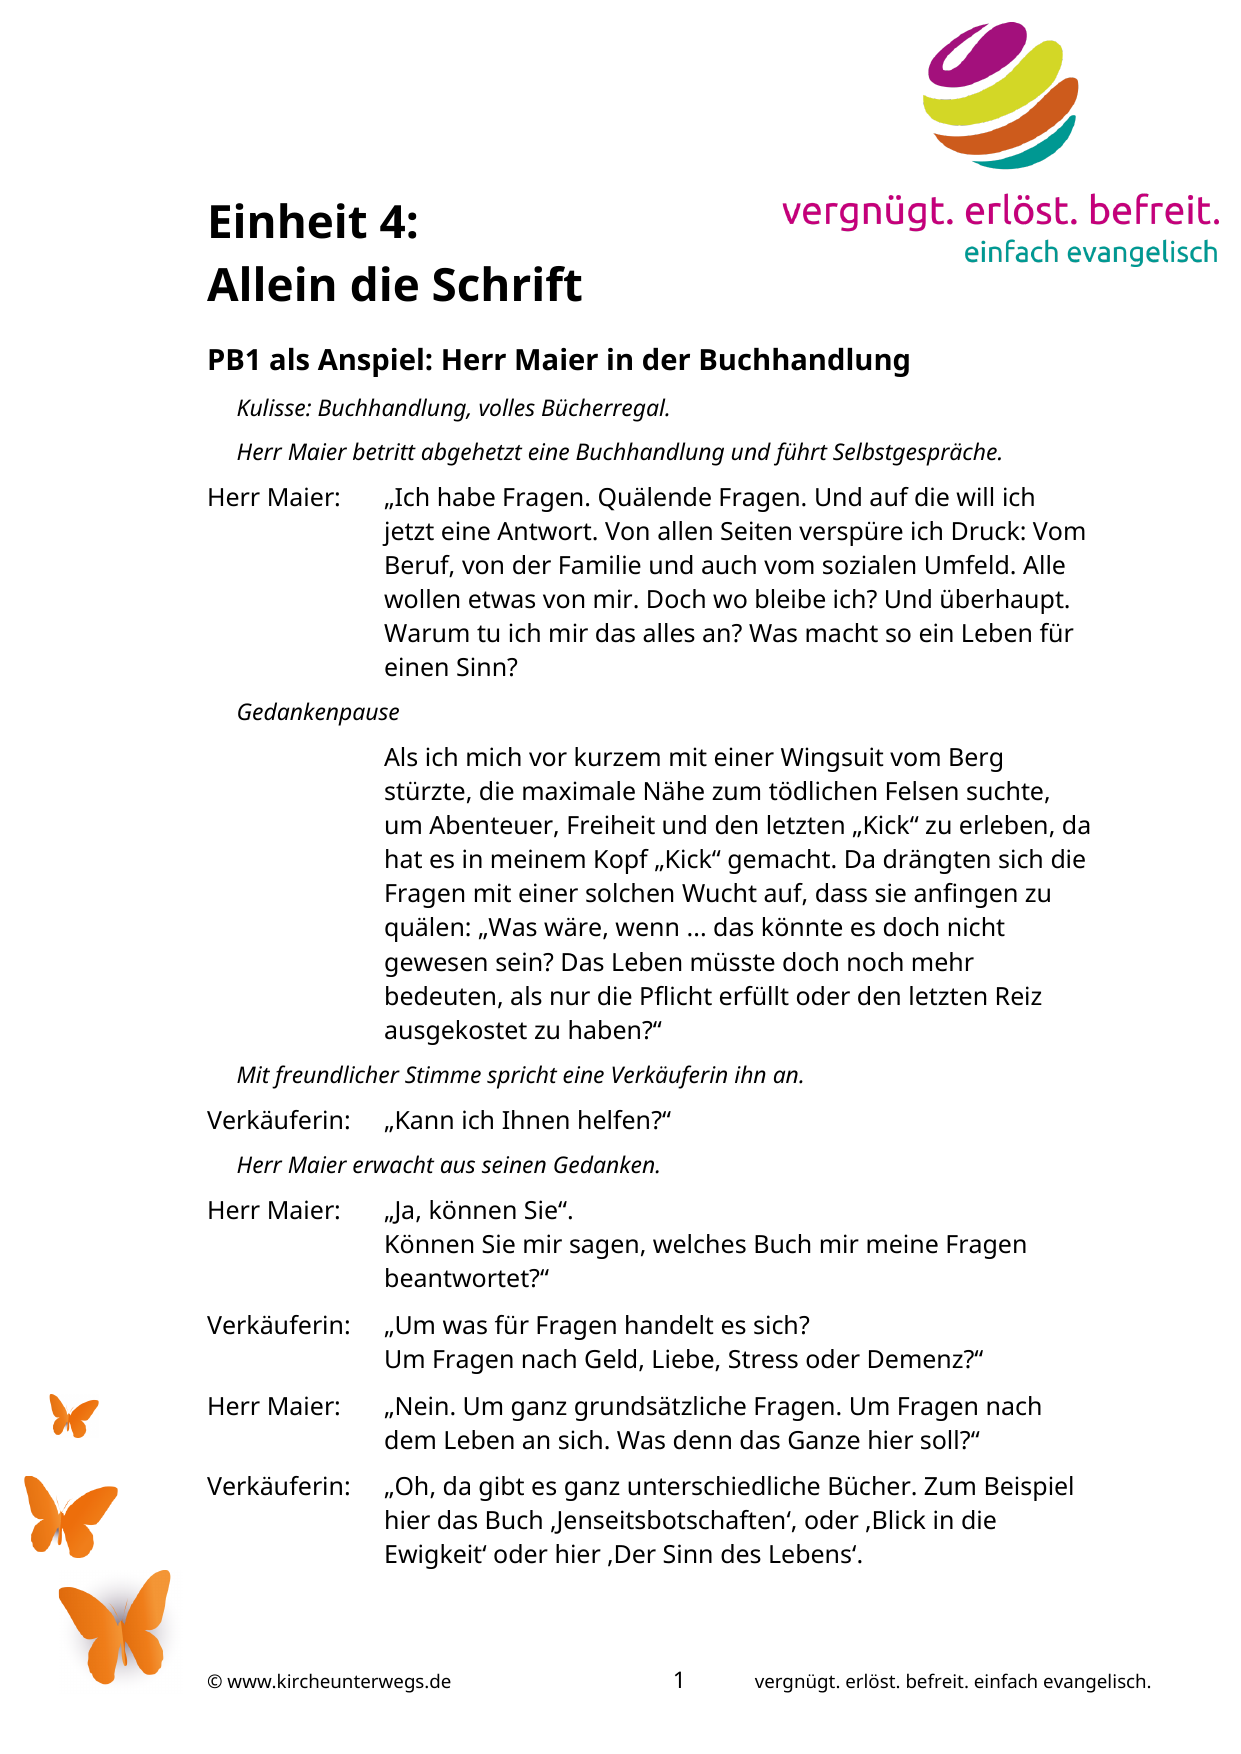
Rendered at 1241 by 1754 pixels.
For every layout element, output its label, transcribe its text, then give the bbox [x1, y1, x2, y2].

text Verkäuferin: „Um was für Fragen handelt es sich? Um Fragen nach Geld, Liebe, Stress oder Demenz?“ [207, 1308, 1092, 1376]
text PB1 als Anspiel: Herr Maier in der Buchhandlung [207, 339, 1092, 379]
picture [58, 1570, 184, 1694]
text Verkäuferin: „Kann ich Ihnen helfen?“ [207, 1103, 1092, 1137]
text Herr Maier: „Ja, können Sie“. Können Sie mir sagen, welches Buch mir meine Fragen beantwortet?“ [207, 1193, 1092, 1295]
text Herr Maier erwacht aus seinen Gedanken. [236, 1149, 1092, 1180]
picture [24, 1476, 118, 1558]
text Als ich mich vor kurzem mit einer Wingsuit vom Berg stürzte, die maximale Nähe zum tödlichen Felsen suchte, um Abenteuer, Freiheit und den letzten „Kick“ zu erleben, da hat es in meinem Kopf „Kick“ gemacht. Da drängten sich die Fragen mit einer solchen Wucht auf, dass sie anfingen zu quälen: „Was wäre, wenn ... das könnte es doch nicht gewesen sein? Das Leben müsste doch noch mehr bedeuten, als nur die Pflicht erfüllt oder den letzten Reiz ausgekostet zu haben?“ [207, 740, 1092, 1046]
text Verkäuferin: „Oh, da gibt es ganz unterschiedliche Bücher. Zum Beispiel hier das Buch ‚Jenseitsbotschaften‘, oder ‚Blick in die Ewigkeit‘ oder hier ‚Der Sinn des Lebens‘. [207, 1469, 1092, 1571]
text Herr Maier: „Nein. Um ganz grundsätzliche Fragen. Um Fragen nach dem Leben an sich. Was denn das Ganze hier soll?“ [207, 1388, 1092, 1456]
text Einheit 4: Allein die Schrift [207, 190, 1092, 314]
text Mit freundlicher Stimme spricht eine Verkäuferin ihn an. [236, 1059, 1092, 1090]
picture [49, 1394, 99, 1438]
text Herr Maier betritt abgehetzt eine Buchhandlung und führt Selbstgespräche. [236, 435, 1092, 467]
text Kulisse: Buchhandlung, volles Bücherregal. [236, 392, 1092, 423]
picture [782, 22, 1219, 267]
text Herr Maier: „Ich habe Fragen. Quälende Fragen. Und auf die will ich jetzt eine Antwort. Von allen Seiten verspüre ich Druck: Vom Beruf, von der Familie und auch vom sozialen Umfeld. Alle wollen etwas von mir. Doch wo bleibe ich? Und überhaupt. Warum tu ich mir das alles an? Was macht so ein Leben für einen Sinn? [207, 479, 1092, 683]
text Gedankenpause [236, 696, 1092, 727]
